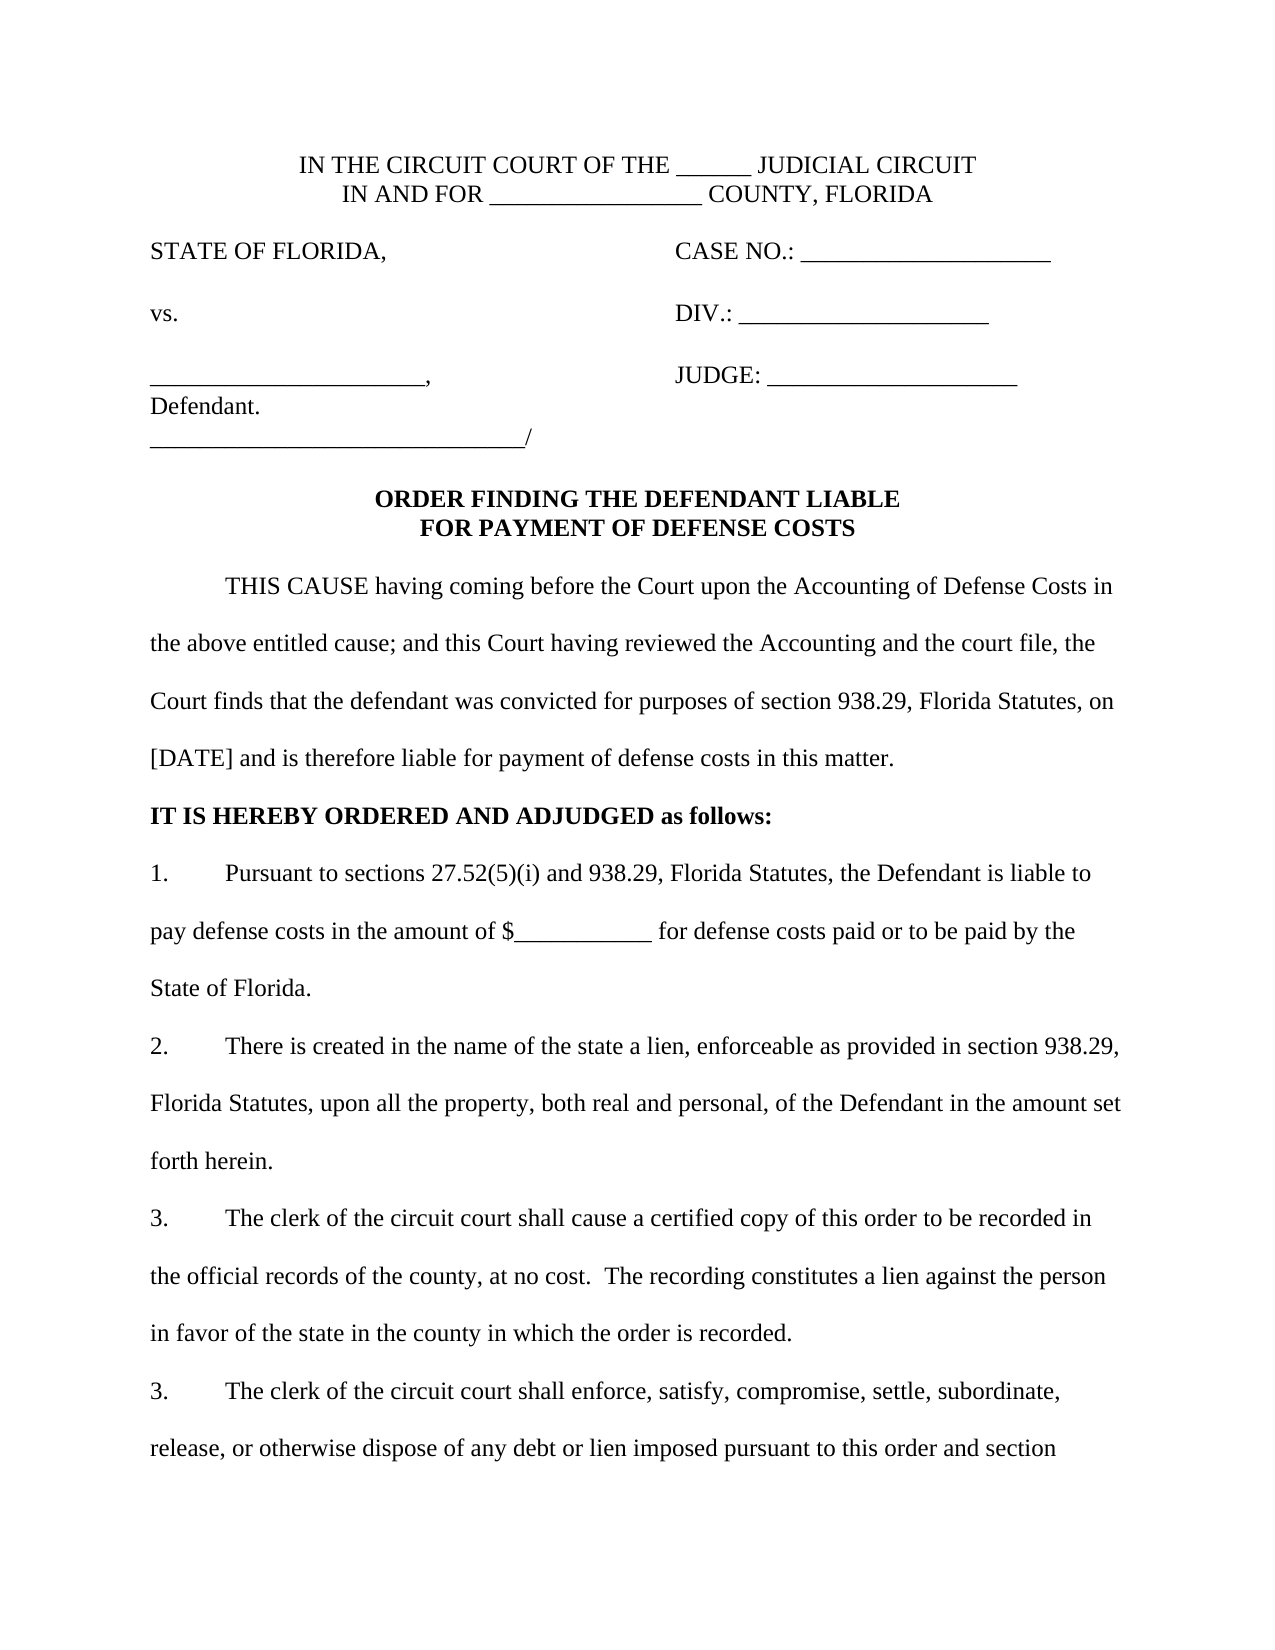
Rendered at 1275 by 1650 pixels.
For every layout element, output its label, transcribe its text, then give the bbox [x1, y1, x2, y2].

text Defendant. [150, 391, 1125, 420]
text IN AND FOR _________________ COUNTY, FLORIDA [150, 179, 1125, 207]
text FOR PAYMENT OF DEFENSE COSTS [150, 513, 1125, 542]
text ORDER FINDING THE DEFENDANT LIABLE [150, 484, 1125, 513]
text ______________________________/ [150, 422, 1125, 451]
text IN THE CIRCUIT COURT OF THE ______ JUDICIAL CIRCUIT [150, 150, 1125, 179]
text THIS CAUSE having coming before the Court upon the Accounting of Defense Costs in the above entitled cause; and this Court having reviewed the Accounting and the court file, the Court finds that the defendant was convicted for purposes of section 938.29, Florida Statutes, on [DATE] and is therefore liable for payment of defense costs in this matter. [150, 571, 1125, 772]
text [150, 1203, 1125, 1462]
text ______________________, JUDGE: ____________________ [150, 360, 1125, 389]
text 2. There is created in the name of the state a lien, enforceable as provided in section 938.29, Florida Statutes, upon all the property, both real and personal, of the Defendant in the amount set forth herein. [150, 1031, 1125, 1174]
text vs. DIV.: ____________________ [150, 298, 1125, 327]
text STATE OF FLORIDA, CASE NO.: ____________________ [150, 236, 1125, 265]
text 1. Pursuant to sections 27.52(5)(i) and 938.29, Florida Statutes, the Defendant is liable to pay defense costs in the amount of $___________ for defense costs paid or to be paid by the State of Florida. [150, 858, 1125, 1002]
text IT IS HEREBY ORDERED AND ADJUDGED as follows: [150, 801, 1125, 829]
